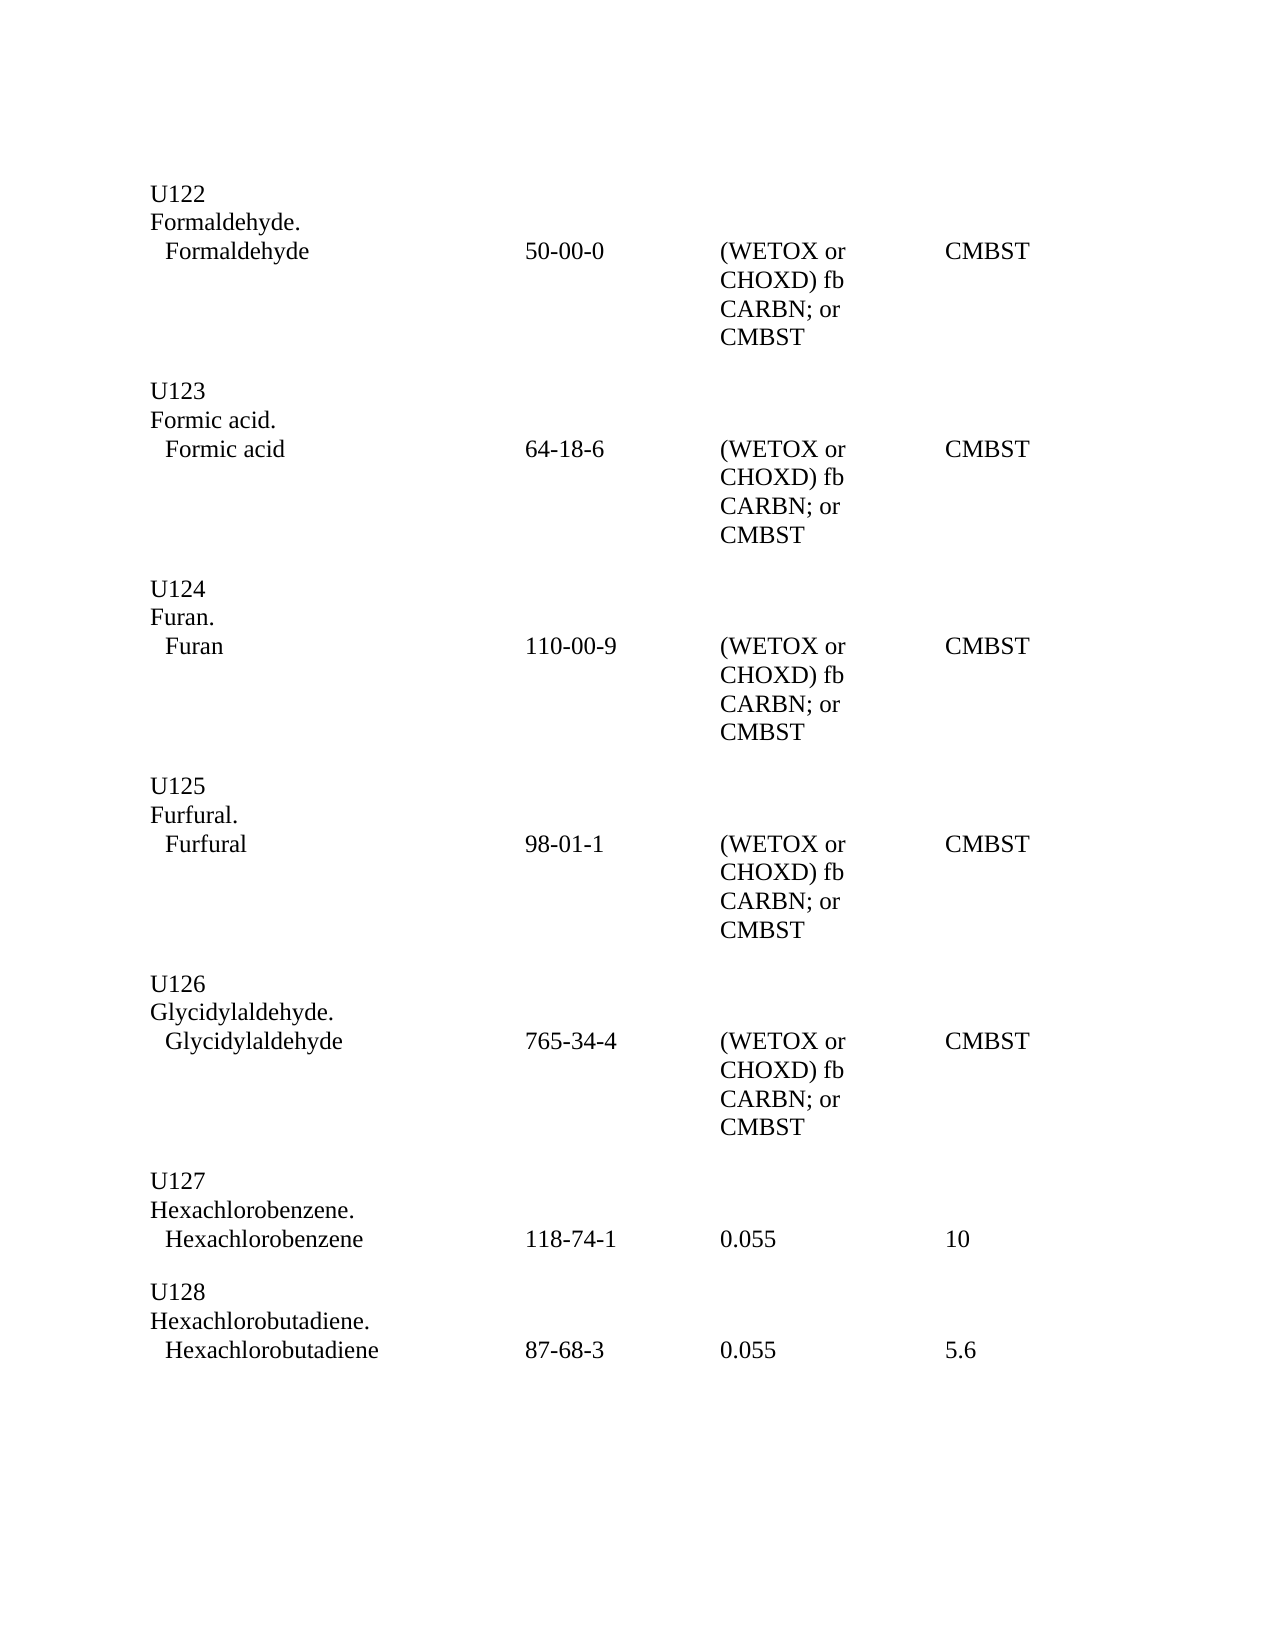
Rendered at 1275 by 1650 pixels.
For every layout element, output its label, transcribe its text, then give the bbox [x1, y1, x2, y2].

text Hexachlorobenzene. [150, 1195, 1125, 1224]
text Formaldehyde. [150, 207, 1125, 236]
text U122 [150, 179, 1125, 207]
text Hexachlorobutadiene. [150, 1306, 1125, 1335]
text U123 [150, 376, 1125, 405]
text U126 [150, 969, 1125, 997]
text U128 [150, 1277, 1125, 1306]
text Glycidylaldehyde. [150, 997, 1125, 1026]
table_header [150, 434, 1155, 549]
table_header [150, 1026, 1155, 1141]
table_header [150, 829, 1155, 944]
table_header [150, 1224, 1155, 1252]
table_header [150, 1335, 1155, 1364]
text U124 [150, 574, 1125, 602]
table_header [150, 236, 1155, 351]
text U127 [150, 1166, 1125, 1195]
text Furan. [150, 602, 1125, 631]
text Furfural. [150, 800, 1125, 829]
text U125 [150, 771, 1125, 800]
text Formic acid. [150, 405, 1125, 434]
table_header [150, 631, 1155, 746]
